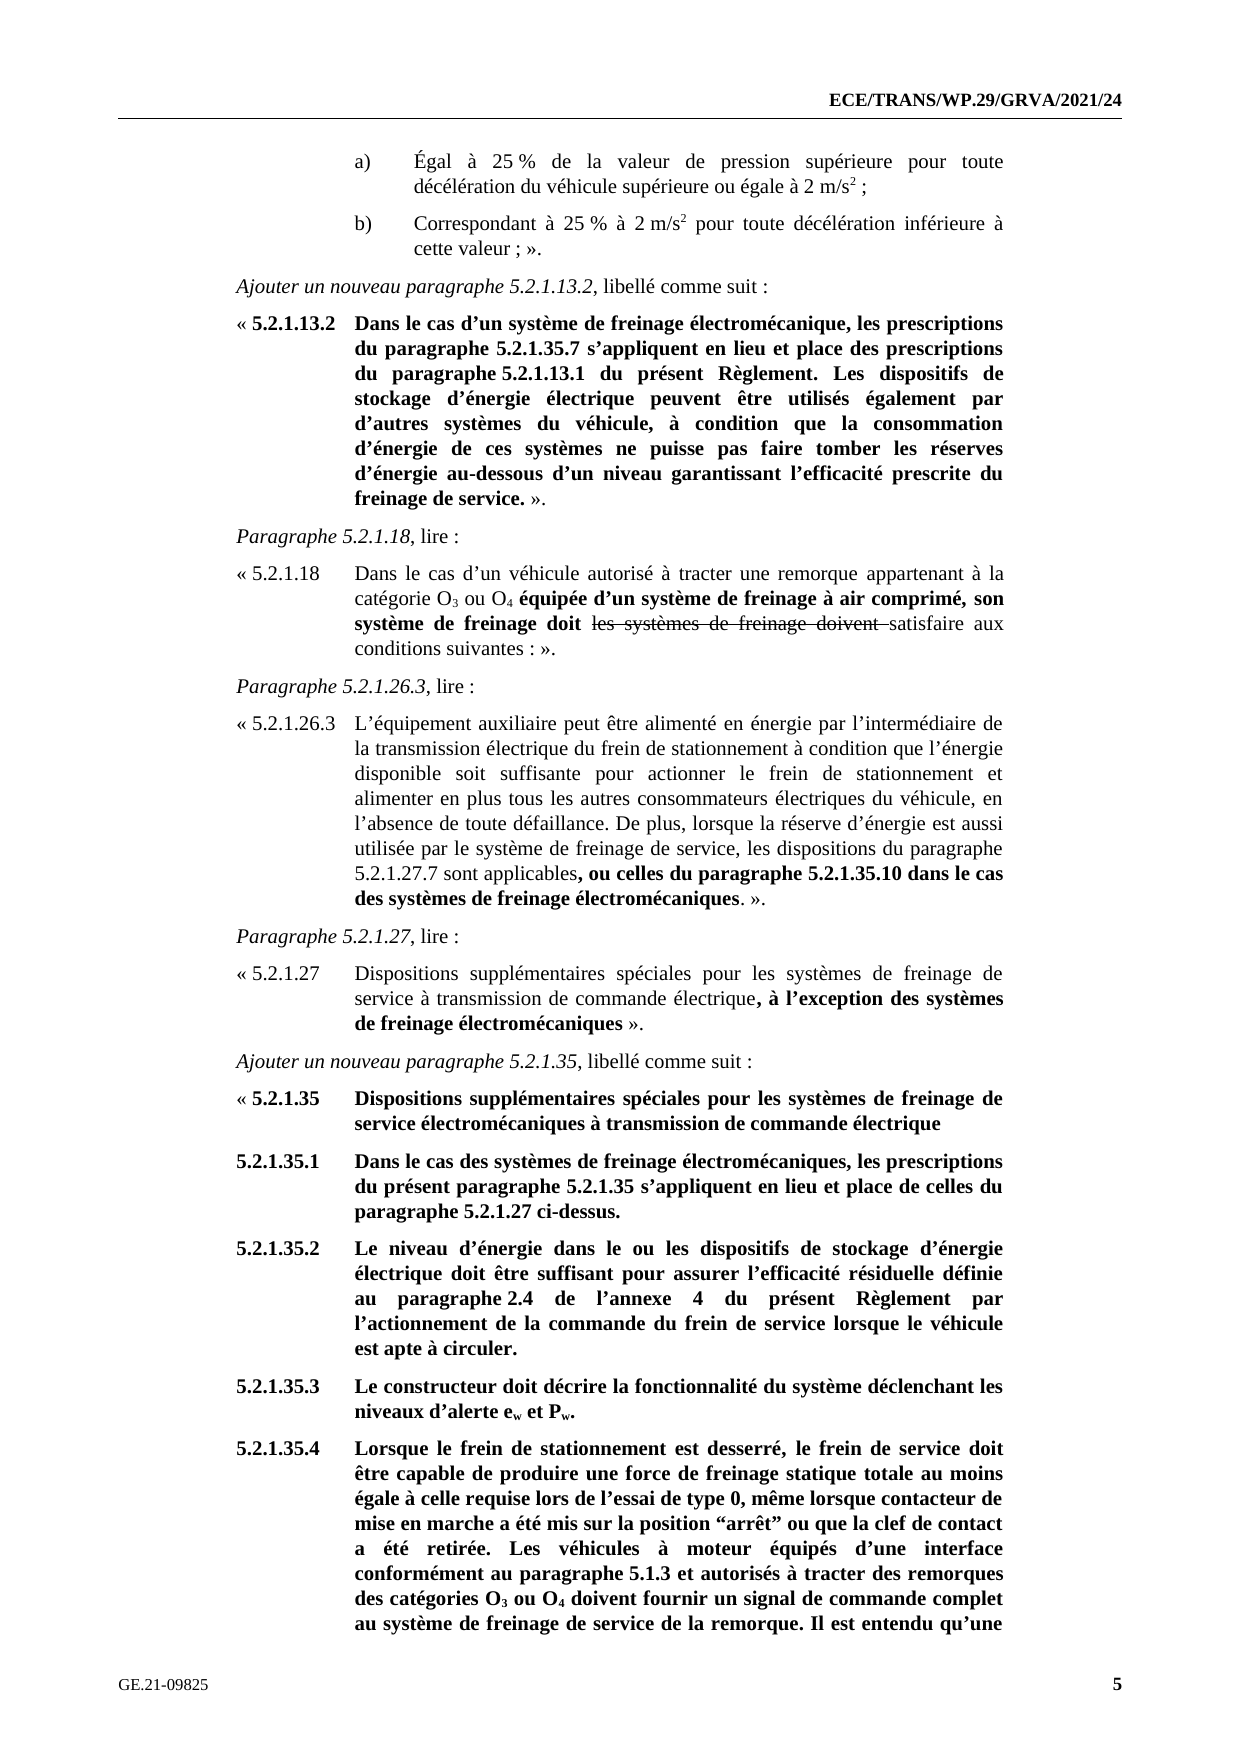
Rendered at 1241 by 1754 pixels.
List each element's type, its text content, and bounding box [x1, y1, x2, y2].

text 5.2.1.35.1 Dans le cas des systèmes de freinage électromécaniques, les prescriptions du présent paragraphe 5.2.1.35 s’appliquent en lieu et place de celles du paragraphe 5.2.1.27 ci-dessus. [236, 1148, 1004, 1223]
text « 5.2.1.27 Dispositions supplémentaires spéciales pour les systèmes de freinage de service à transmission de commande électrique, à l’exception des systèmes de freinage électromécaniques ». [236, 960, 1004, 1035]
text « 5.2.1.18 Dans le cas d’un véhicule autorisé à tracter une remorque appartenant à la catégorie O3 ou O4 équipée d’un système de freinage à air comprimé, son système de freinage doit les systèmes de freinage doivent satisfaire aux conditions suivantes : ». [236, 560, 1004, 660]
text Paragraphe 5.2.1.27, lire : [236, 923, 1004, 948]
text « 5.2.1.35 Dispositions supplémentaires spéciales pour les systèmes de freinage de service électromécaniques à transmission de commande électrique [236, 1085, 1004, 1135]
text Ajouter un nouveau paragraphe 5.2.1.13.2, libellé comme suit : [236, 273, 1004, 298]
text Ajouter un nouveau paragraphe 5.2.1.35, libellé comme suit : [236, 1048, 1004, 1073]
text Paragraphe 5.2.1.26.3, lire : [236, 673, 1004, 698]
text b) Correspondant à 25 % à 2 m/s2 pour toute décélération inférieure à cette valeur ; ». [354, 210, 1004, 260]
text 5.2.1.35.3 Le constructeur doit décrire la fonctionnalité du système déclenchant les niveaux d’alerte ew et Pw. [236, 1373, 1004, 1423]
text « 5.2.1.26.3 L’équipement auxiliaire peut être alimenté en énergie par l’intermédiaire de la transmission électrique du frein de stationnement à condition que l’énergie disponible soit suffisante pour actionner le frein de stationnement et alimenter en plus tous les autres consommateurs électriques du véhicule, en l’absence de toute défaillance. De plus, lorsque la réserve d’énergie est aussi utilisée par le système de freinage de service, les dispositions du paragraphe 5.2.1.27.7 sont applicables, ou celles du paragraphe 5.2.1.35.10 dans le cas des systèmes de freinage électromécaniques. ». [236, 710, 1004, 910]
text « 5.2.1.13.2 Dans le cas d’un système de freinage électromécanique, les prescriptions du paragraphe 5.2.1.35.7 s’appliquent en lieu et place des prescriptions du paragraphe 5.2.1.13.1 du présent Règlement. Les dispositifs de stockage d’énergie électrique peuvent être utilisés également par d’autres systèmes du véhicule, à condition que la consommation d’énergie de ces systèmes ne puisse pas faire tomber les réserves d’énergie au-dessous d’un niveau garantissant l’efficacité prescrite du freinage de service. ». [236, 310, 1004, 510]
text Paragraphe 5.2.1.18, lire : [236, 523, 1004, 548]
text 5.2.1.35.2 Le niveau d’énergie dans le ou les dispositifs de stockage d’énergie électrique doit être suffisant pour assurer l’efficacité résiduelle définie au paragraphe 2.4 de l’annexe 4 du présent Règlement par l’actionnement de la commande du frein de service lorsque le véhicule est apte à circuler. [236, 1235, 1004, 1360]
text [236, 1435, 1004, 1635]
text a) Égal à 25 % de la valeur de pression supérieure pour toute décélération du véhicule supérieure ou égale à 2 m/s2 ; [354, 148, 1004, 198]
